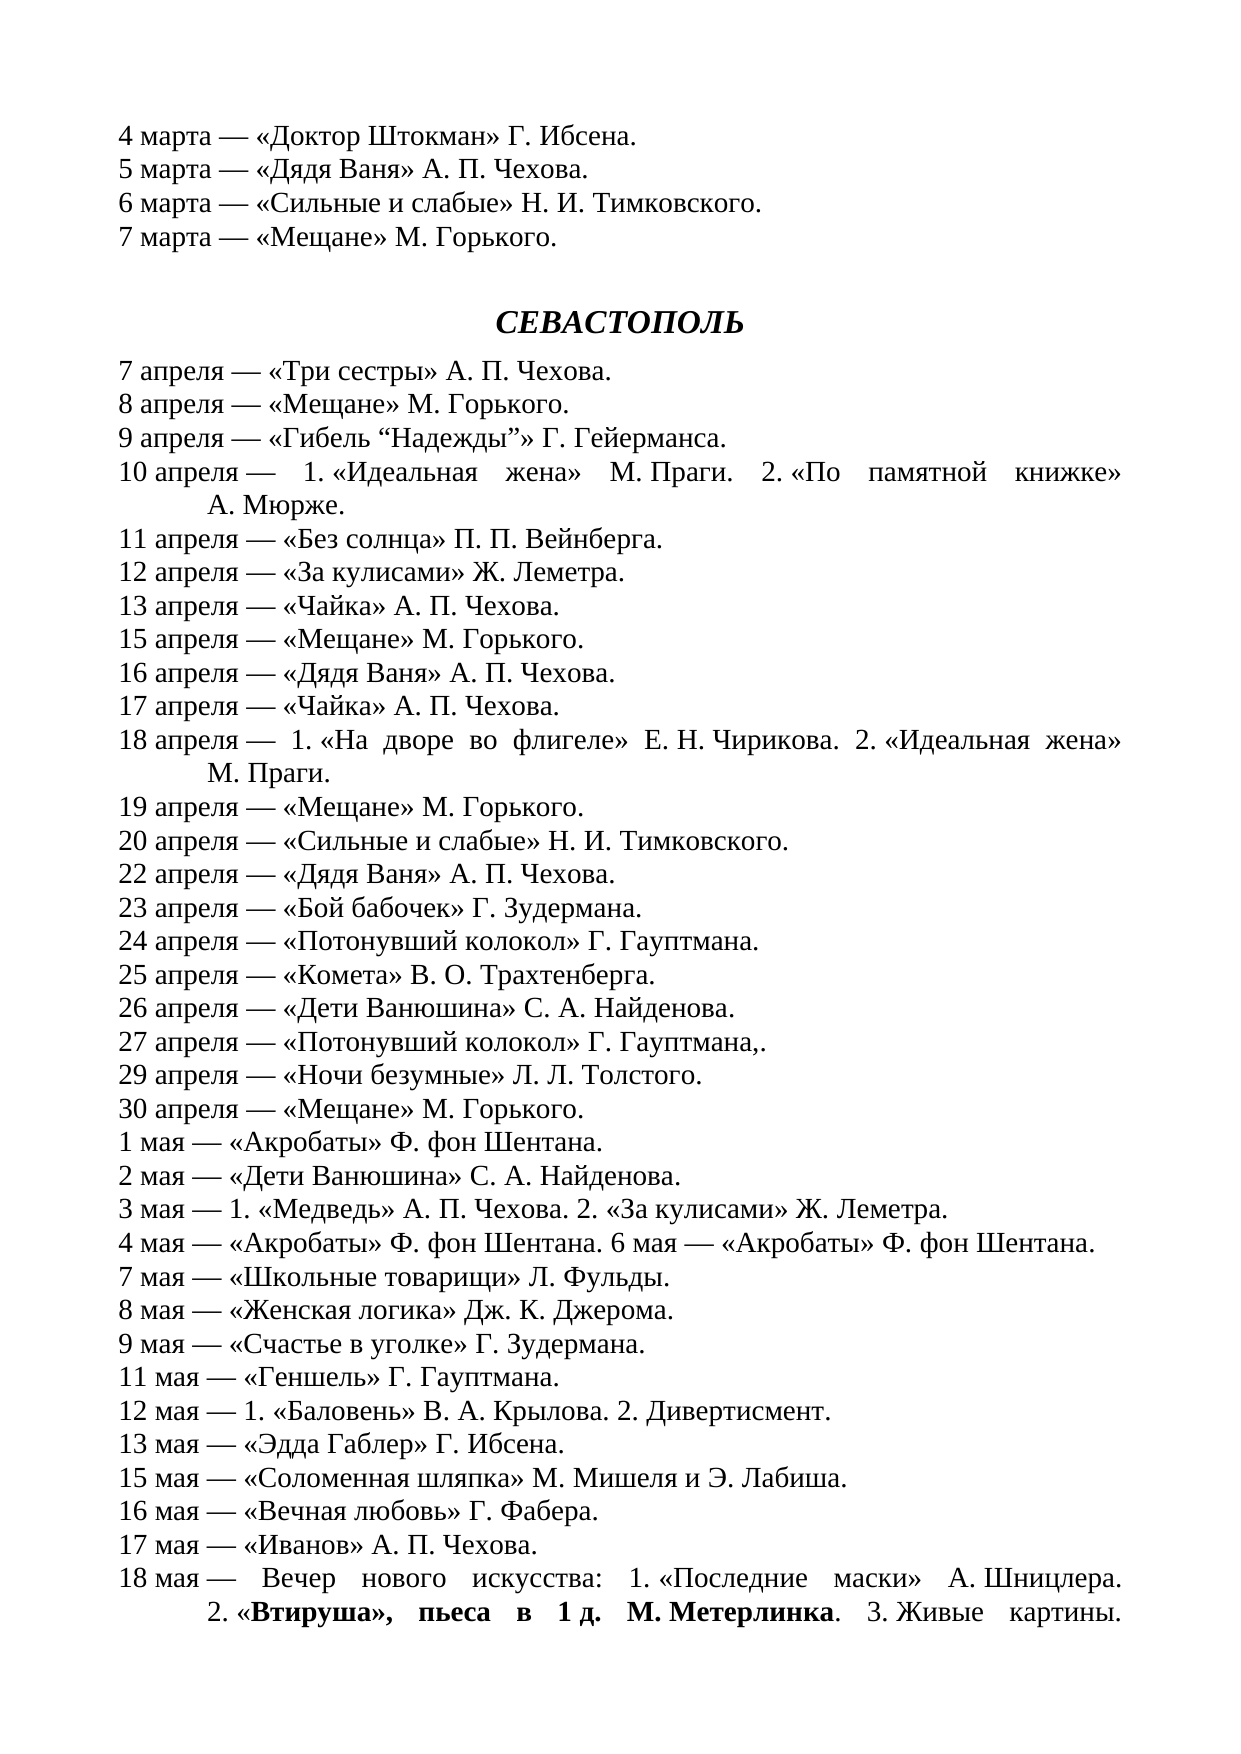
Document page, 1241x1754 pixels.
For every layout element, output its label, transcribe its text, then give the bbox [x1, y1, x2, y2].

text 20 апреля — «Сильные и слабые» Н. И. Тимковского. [118, 823, 1122, 856]
text 26 апреля — «Дети Ванюшина» С. А. Найденова. [118, 990, 1122, 1024]
text 13 апреля — «Чайка» А. П. Чехова. [118, 588, 1122, 621]
text 24 апреля — «Потонувший колокол» Г. Гауптмана. [118, 923, 1122, 957]
text 7 мая — «Школьные товарищи» Л. Фульды. [118, 1259, 1122, 1292]
text 8 мая — «Женская логика» Дж. К. Джерома. [118, 1292, 1122, 1326]
text 1 мая — «Акробаты» Ф. фон Шентана. [118, 1124, 1122, 1158]
subtitle Севастополь [118, 302, 1122, 341]
text 18 апреля — 1. «На дворе во флигеле» Е. Н. Чирикова. 2. «Идеальная жена» М. Праги. [118, 722, 1122, 789]
text 5 марта — «Дядя Ваня» А. П. Чехова. [118, 152, 1122, 185]
text 11 мая — «Геншель» Г. Гауптмана. [118, 1359, 1122, 1393]
text 19 апреля — «Мещане» М. Горького. [118, 789, 1122, 823]
text 4 марта — «Доктор Штокман» Г. Ибсена. [118, 118, 1122, 152]
text 29 апреля — «Ночи безумные» Л. Л. Толстого. [118, 1057, 1122, 1091]
text 16 мая — «Вечная любовь» Г. Фабера. [118, 1493, 1122, 1527]
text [118, 1561, 1122, 1628]
text 17 апреля — «Чайка» А. П. Чехова. [118, 688, 1122, 722]
text 2 мая — «Дети Ванюшина» С. А. Найденова. [118, 1158, 1122, 1192]
text 30 апреля — «Мещане» М. Горького. [118, 1091, 1122, 1124]
text 3 мая — 1. «Медведь» А. П. Чехова. 2. «За кулисами» Ж. Леметра. [118, 1192, 1122, 1225]
text 13 мая — «Эдда Габлер» Г. Ибсена. [118, 1426, 1122, 1460]
text 17 мая — «Иванов» А. П. Чехова. [118, 1527, 1122, 1561]
text 25 апреля — «Комета» В. О. Трахтенберга. [118, 957, 1122, 990]
text 15 апреля — «Мещане» М. Горького. [118, 621, 1122, 655]
text 12 апреля — «За кулисами» Ж. Леметра. [118, 554, 1122, 588]
text 15 мая — «Соломенная шляпка» М. Мишеля и Э. Лабиша. [118, 1460, 1122, 1493]
text 11 апреля — «Без солнца» П. П. Вейнберга. [118, 521, 1122, 554]
text 16 апреля — «Дядя Ваня» А. П. Чехова. [118, 655, 1122, 688]
text 27 апреля — «Потонувший колокол» Г. Гауптмана,. [118, 1024, 1122, 1057]
text 6 марта — «Сильные и слабые» Н. И. Тимковского. [118, 185, 1122, 219]
text 22 апреля — «Дядя Ваня» А. П. Чехова. [118, 856, 1122, 890]
text 7 апреля — «Три сестры» А. П. Чехова. [118, 353, 1122, 387]
text 8 апреля — «Мещане» М. Горького. [118, 387, 1122, 420]
text 23 апреля — «Бой бабочек» Г. Зудермана. [118, 890, 1122, 923]
text 12 мая — 1. «Баловень» В. А. Крылова. 2. Дивертисмент. [118, 1393, 1122, 1426]
text 9 мая — «Счастье в уголке» Г. Зудермана. [118, 1326, 1122, 1359]
text {195} 4 мая — «Акробаты» Ф. фон Шентана. 6 мая — «Акробаты» Ф. фон Шентана. [118, 1225, 1122, 1259]
text 9 апреля — «Гибель “Надежды”» Г. Гейерманса. [118, 420, 1122, 454]
text 7 марта — «Мещане» М. Горького. [118, 219, 1122, 252]
text {194} 10 апреля — 1. «Идеальная жена» М. Праги. 2. «По памятной книжке» А. Мюрже. [118, 454, 1122, 521]
